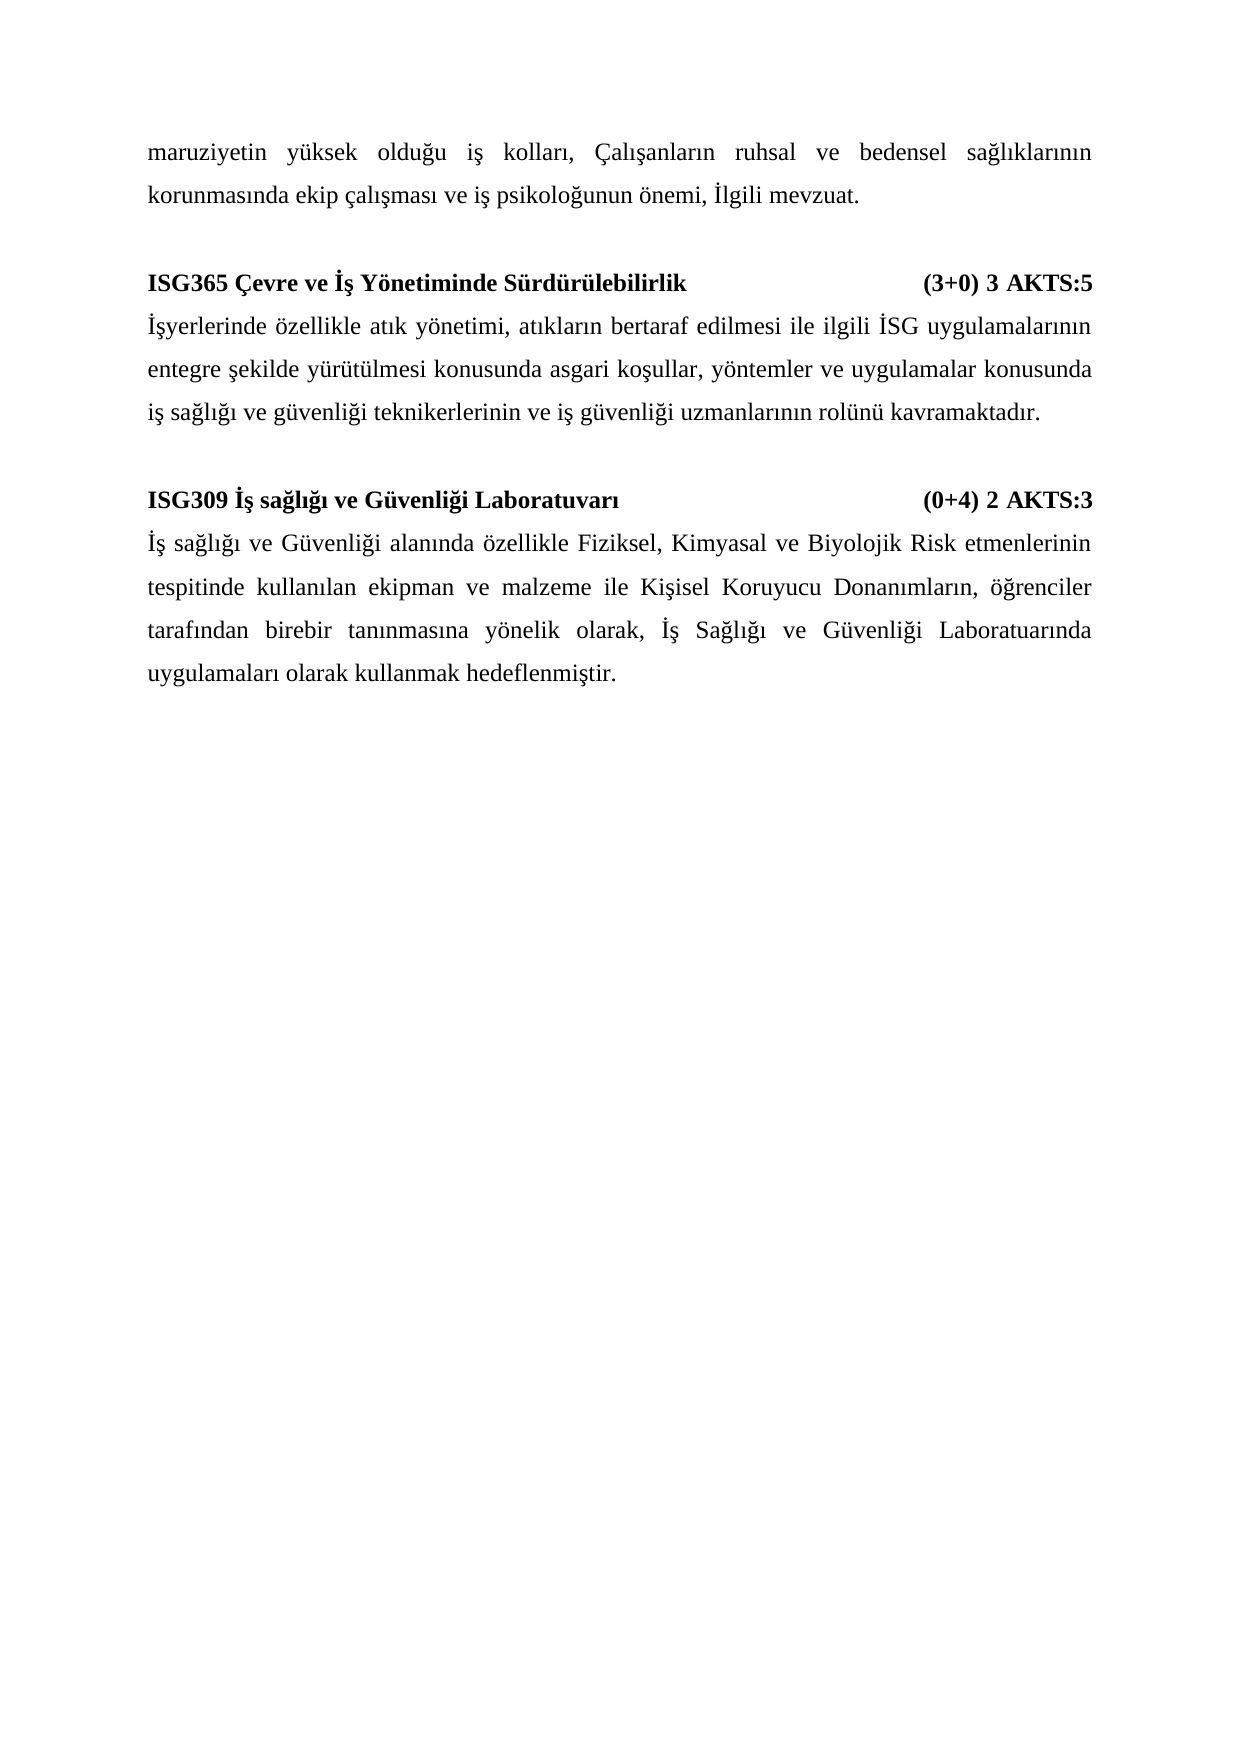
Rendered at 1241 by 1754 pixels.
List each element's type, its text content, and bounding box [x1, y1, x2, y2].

text ISG365 Çevre ve İş Yönetiminde Sürdürülebilirlik (3+0) 3 AKTS:5 İşyerlerinde özellikle atık yönetimi, atıkların bertaraf edilmesi ile ilgili İSG uygulamalarının entegre şekilde yürütülmesi konusunda asgari koşullar, yöntemler ve uygulamalar konusunda iş sağlığı ve güvenliği teknikerlerinin ve iş güvenliği uzmanlarının rolünü kavramaktadır. [147, 268, 1093, 426]
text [147, 137, 1093, 209]
text ISG309 İş sağlığı ve Güvenliği Laboratuvarı (0+4) 2 AKTS:3 İş sağlığı ve Güvenliği alanında özellikle Fiziksel, Kimyasal ve Biyolojik Risk etmenlerinin tespitinde kullanılan ekipman ve malzeme ile Kişisel Koruyucu Donanımların, öğrenciler tarafından birebir tanınmasına yönelik olarak, İş Sağlığı ve Güvenliği Laboratuarında uygulamaları olarak kullanmak hedeflenmiştir. [147, 485, 1093, 687]
